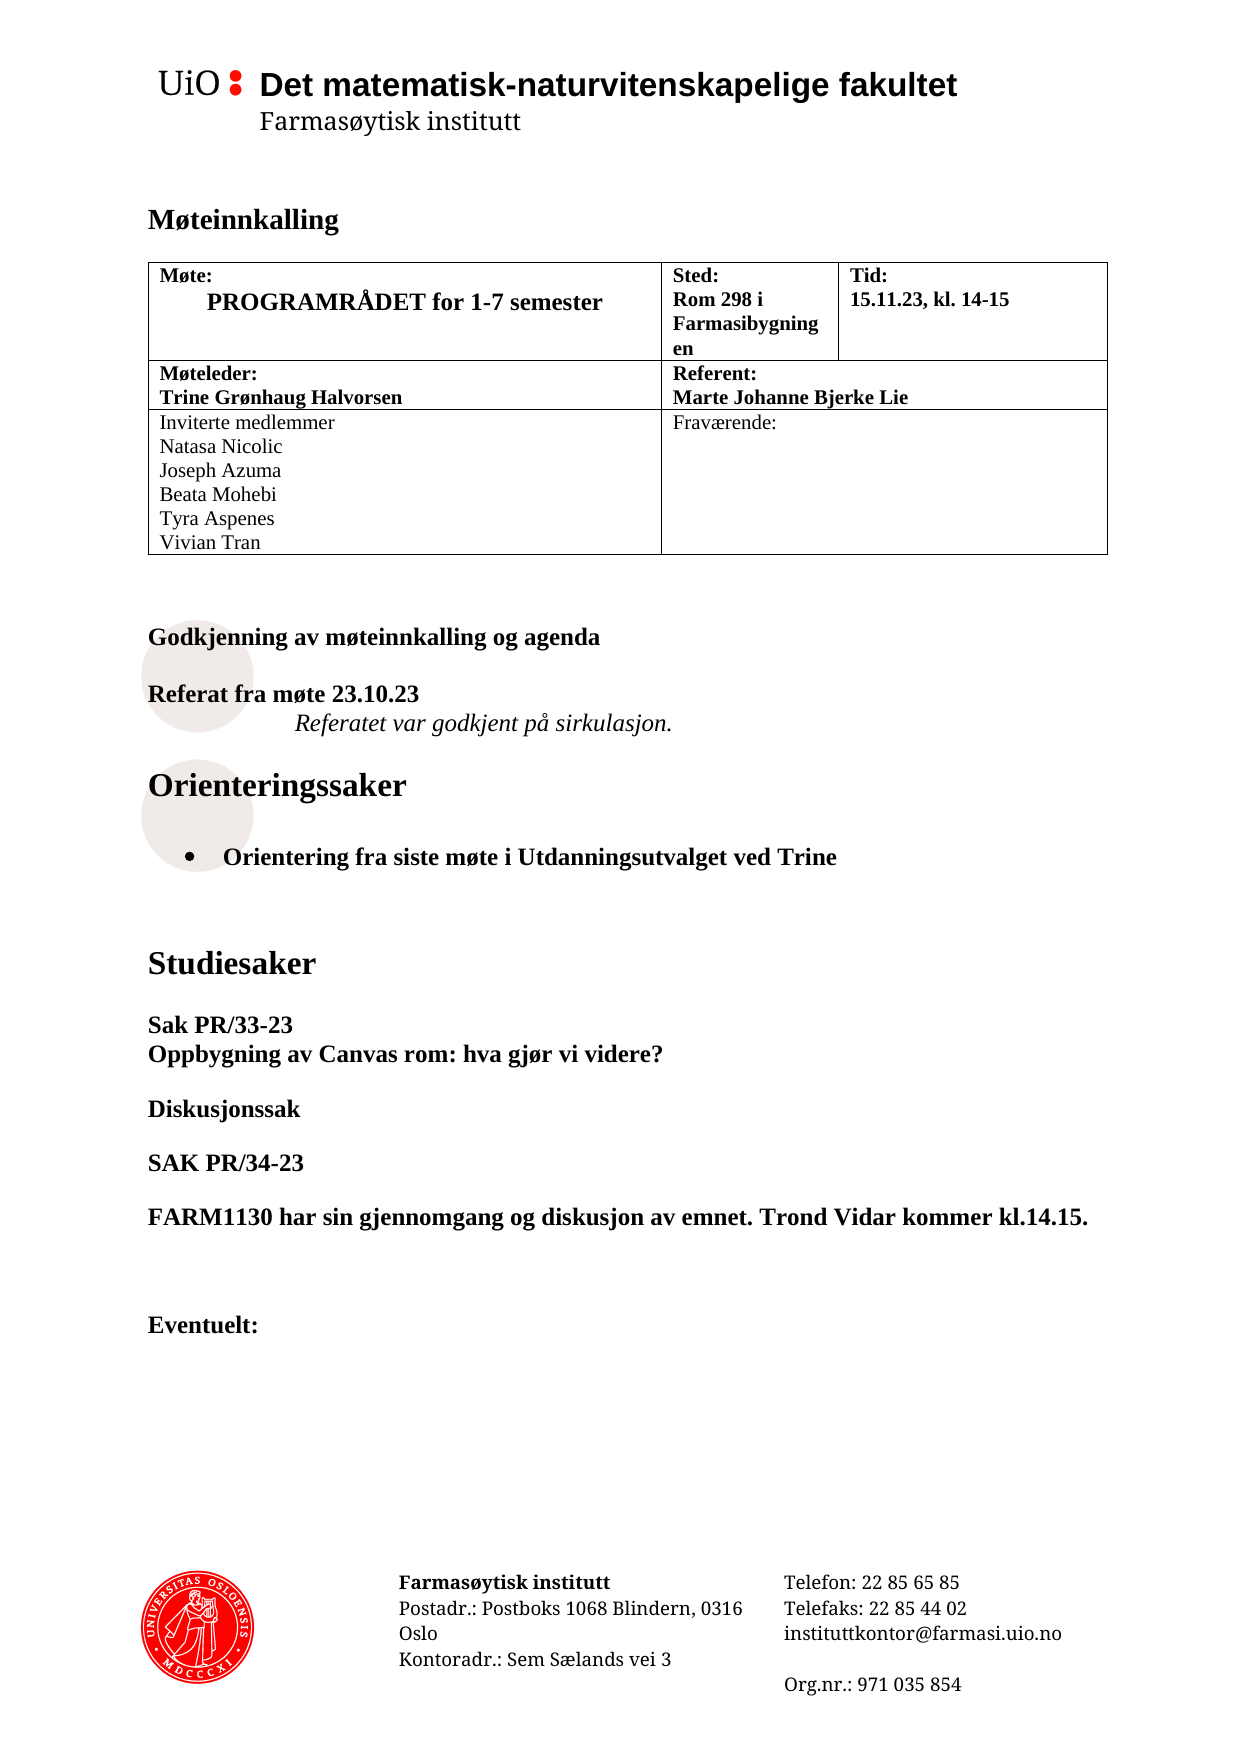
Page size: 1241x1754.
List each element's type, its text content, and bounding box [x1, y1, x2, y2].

text Studiesaker [148, 943, 1093, 982]
text Diskusjonssak [148, 1094, 1093, 1123]
table_cell Møteleder: Trine Grønhaug Halvorsen [149, 361, 661, 409]
text Godkjenning av møteinnkalling og agenda [148, 622, 1093, 679]
table_header Sted: Rom 298 i Farmasibygningen [662, 263, 838, 359]
text Sak PR/33-23 Oppbygning av Canvas rom: hva gjør vi videre? [148, 1011, 1093, 1068]
table_header Tid: 15.11.23, kl. 14-15 [839, 263, 1107, 359]
text FARM1130 har sin gjennomgang og diskusjon av emnet. Trond Vidar kommer kl.14.15. [148, 1202, 1093, 1231]
text Referat fra møte 23.10.23 Referatet var godkjent på sirkulasjon. [148, 679, 1093, 736]
table_cell Inviterte medlemmer Natasa Nicolic Joseph Azuma Beata Mohebi Tyra Aspenes Vivian Tran [149, 410, 661, 554]
text Orienteringssaker [148, 765, 1093, 803]
table_cell Referent: Marte Johanne Bjerke Lie [662, 361, 1107, 409]
table_header Møte: PROGRAMRÅDET for 1-7 semester [149, 263, 661, 359]
text Møteinnkalling [148, 202, 1093, 236]
text Eventuelt: [148, 1310, 1093, 1338]
text SAK PR/34-23 [148, 1148, 1093, 1177]
table_cell Fraværende: [662, 410, 1107, 554]
list Orientering fra siste møte i Utdanningsutvalget ved Trine [185, 842, 1093, 871]
